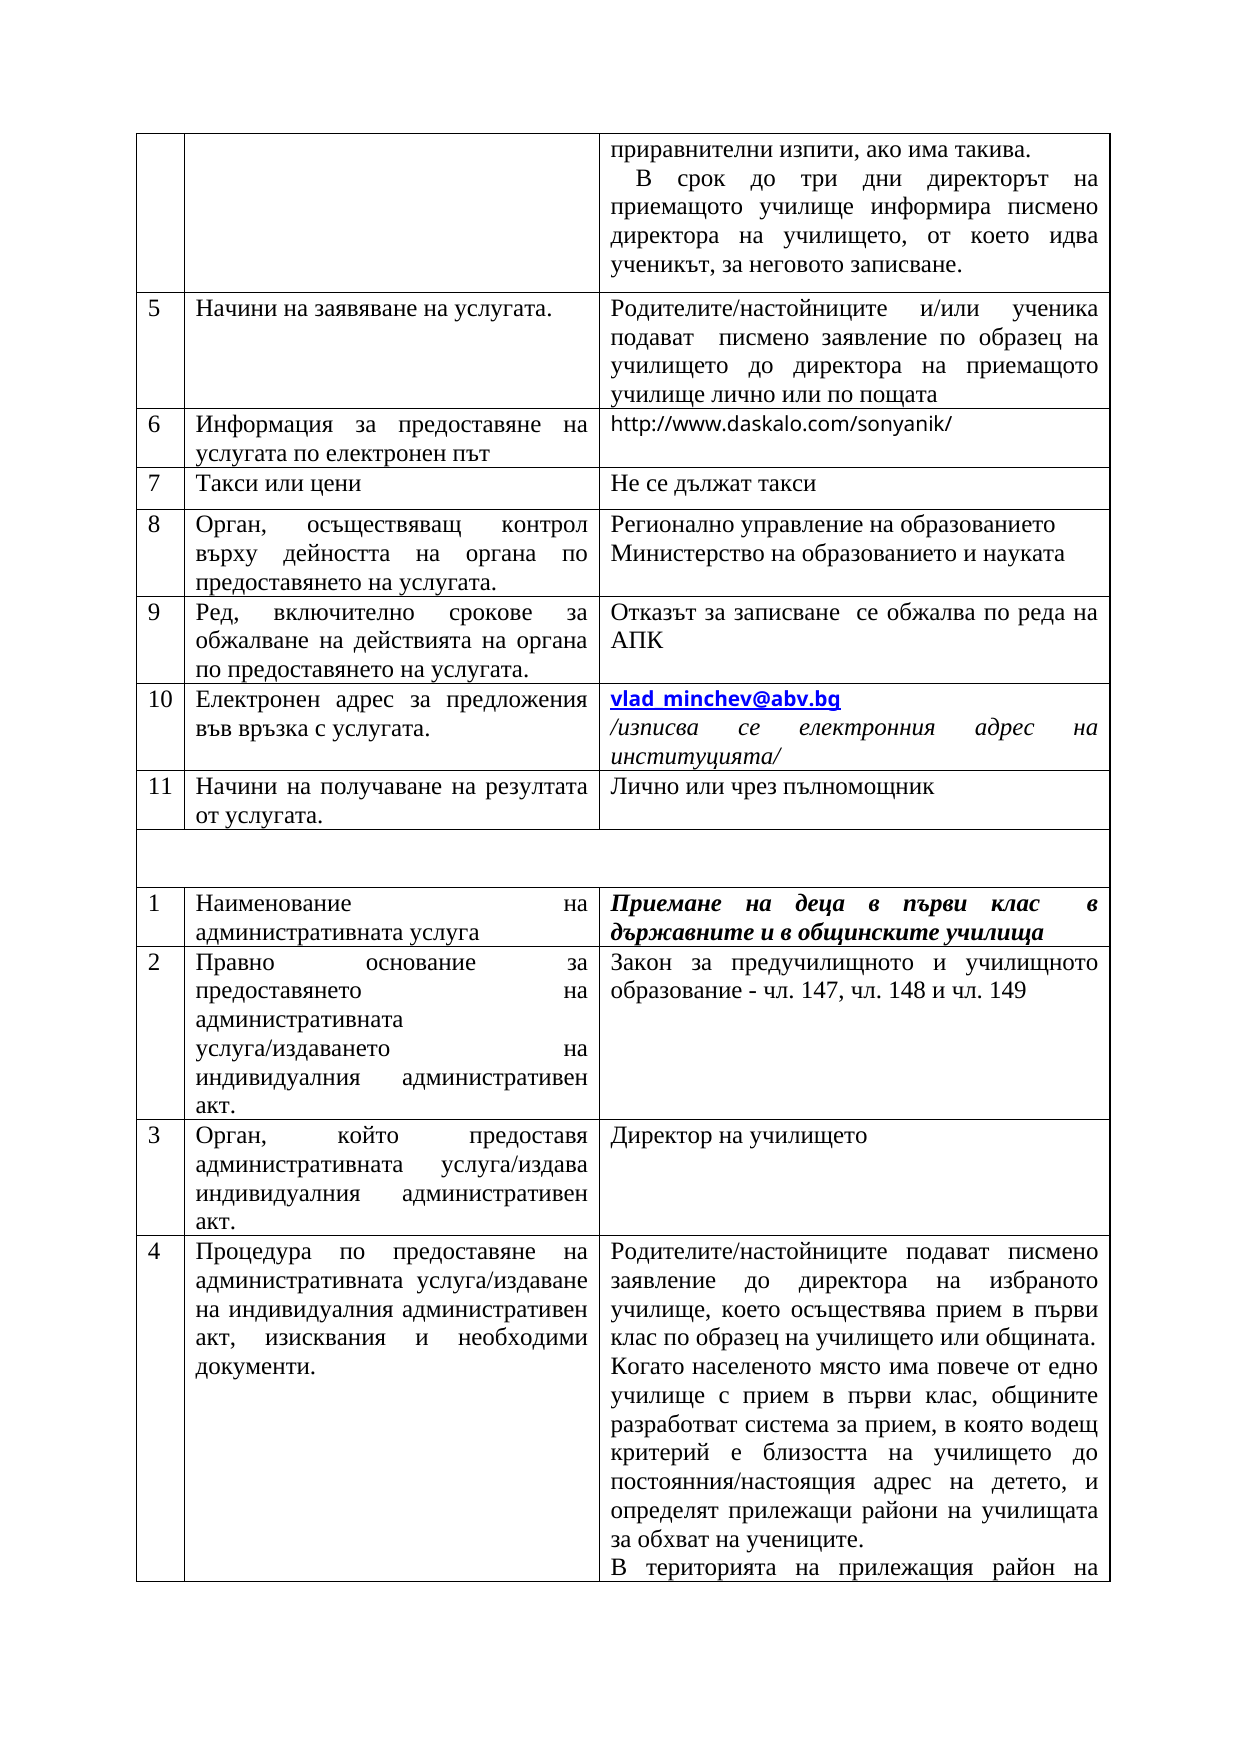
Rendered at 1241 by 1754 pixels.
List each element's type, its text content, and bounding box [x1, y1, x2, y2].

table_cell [600, 134, 1109, 292]
table_cell 1 [137, 888, 184, 946]
table_cell Приемане на деца в първи клас в държавните и в общинските училища [600, 888, 1109, 946]
table_cell 5 [137, 293, 184, 408]
table_cell Начини на получаване на резултата от услугата. [185, 771, 599, 828]
table_cell 8 [137, 510, 184, 596]
table_cell Закон за предучилищното и училищното образование - чл. 147, чл. 148 и чл. 149 [600, 947, 1109, 1119]
table_cell Начини на заявяване на услугата. [185, 293, 599, 408]
table_cell http://www.daskalo.com/sonyanik/ [600, 409, 1109, 467]
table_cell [185, 1236, 599, 1581]
table_cell Не се дължат такси [600, 468, 1109, 508]
table_cell 4 [137, 1236, 184, 1581]
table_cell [185, 134, 599, 292]
table_cell Правно основание за предоставянето на административната услуга/издаването на индивидуалния административен акт. [185, 947, 599, 1119]
table_cell Отказът за записване се обжалва по реда на АПК [600, 597, 1109, 683]
table_cell 9 [137, 597, 184, 683]
table_cell vlad_minchev@abv.bg /изписва се електронния адрес на институцията/ [600, 684, 1109, 770]
table_cell Наименование на административната услуга [185, 888, 599, 946]
table_cell 6 [137, 409, 184, 467]
table_cell Орган, който предоставя административната услуга/издава индивидуалния административен акт. [185, 1120, 599, 1235]
table_cell Директор на училището [600, 1120, 1109, 1235]
table_cell 3 [137, 1120, 184, 1235]
table_cell Родителите/настойниците и/или ученика подават писмено заявление по образец на училището до директора на приемащото училище лично или по пощата [600, 293, 1109, 408]
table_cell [600, 1236, 1109, 1581]
table_cell Информация за предоставяне на услугата по електронен път [185, 409, 599, 467]
table_cell 11 [137, 771, 184, 828]
table_cell Електронен адрес за предложения във връзка с услугата. [185, 684, 599, 770]
table_cell 4 [137, 134, 184, 292]
table_cell 2 [137, 947, 184, 1119]
table_cell Регионално управление на образованието Министерство на образованието и науката [600, 510, 1109, 596]
table_cell Ред, включително срокове за обжалване на действията на органа по предоставянето на услугата. [185, 597, 599, 683]
table_cell Такси или цени [185, 468, 599, 508]
table_cell 7 [137, 468, 184, 508]
table_cell [137, 830, 1109, 887]
table_cell Лично или чрез пълномощник [600, 771, 1109, 828]
table_cell Орган, осъществяващ контрол върху дейността на органа по предоставянето на услугата. [185, 510, 599, 596]
table_cell 10 [137, 684, 184, 770]
